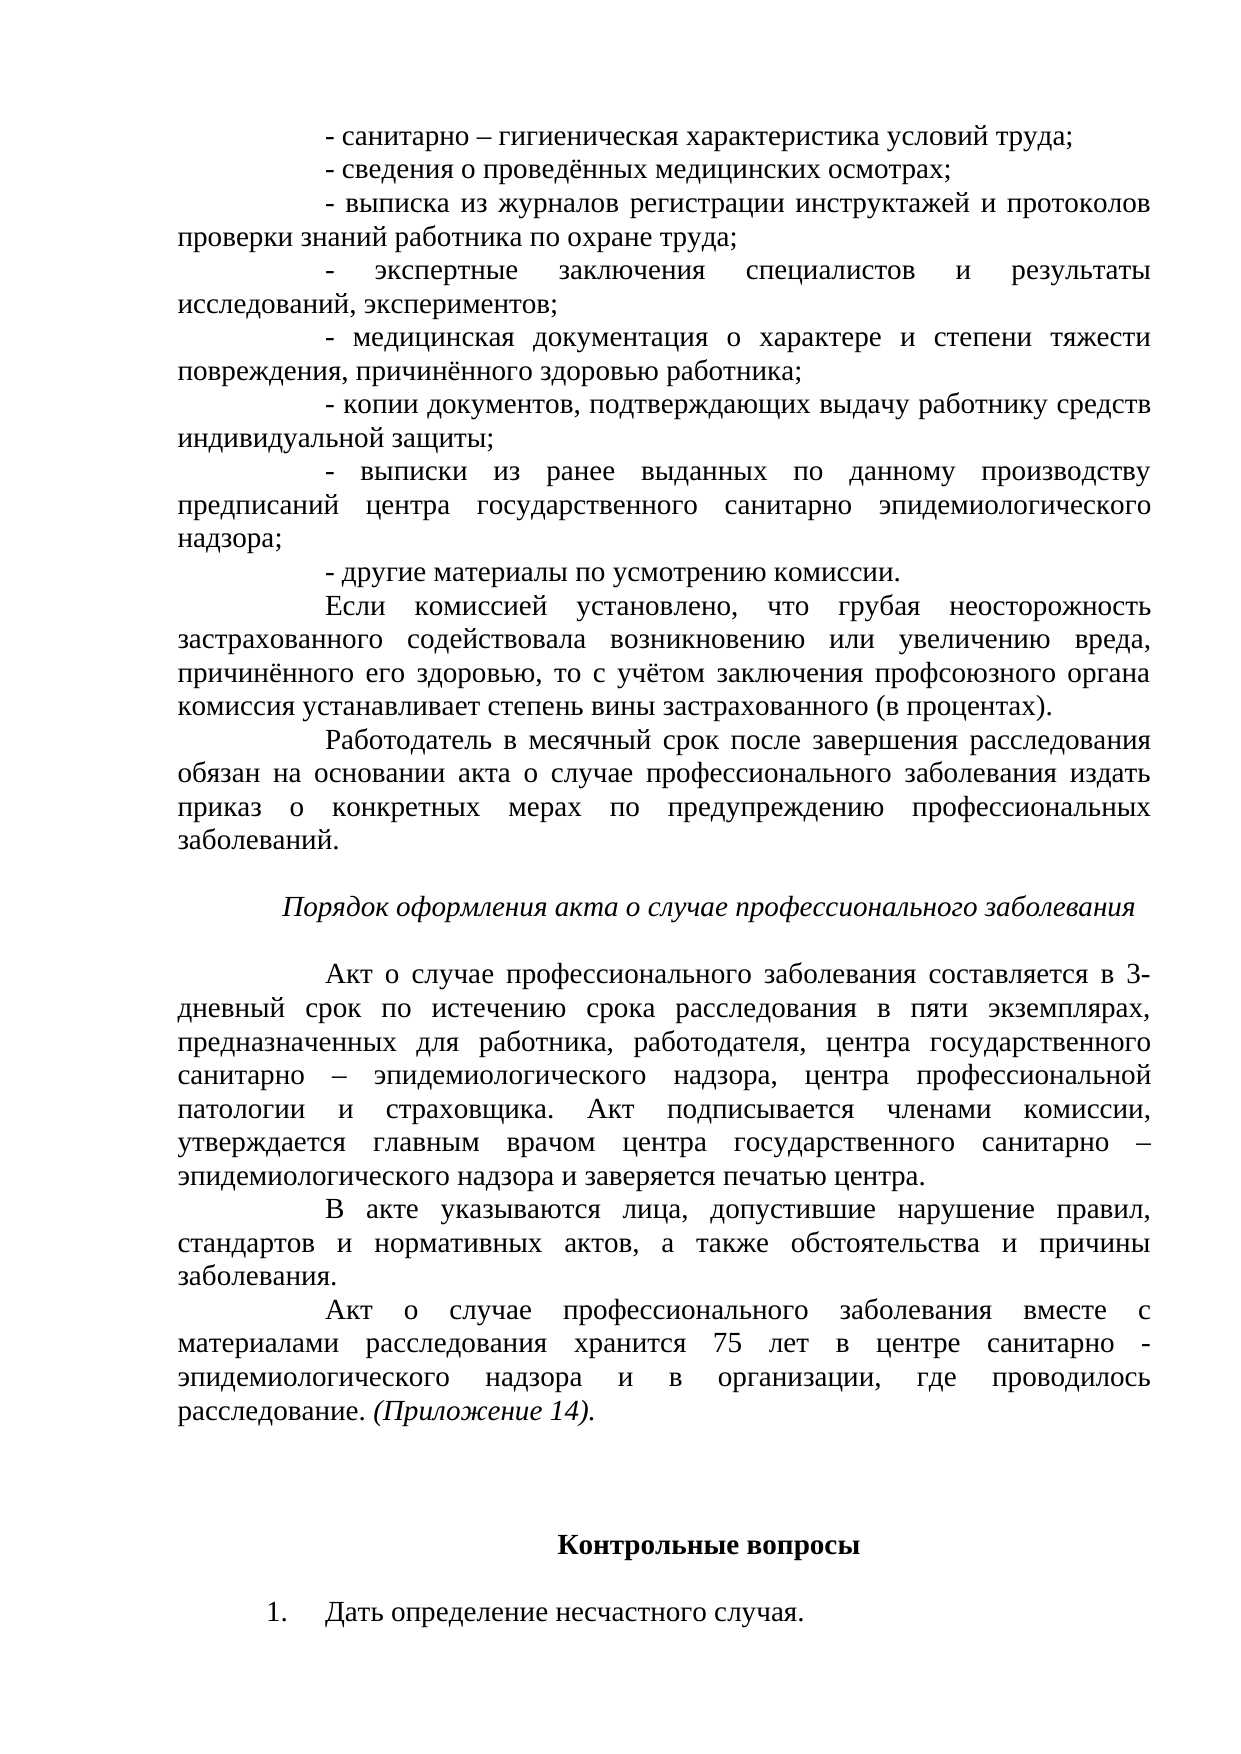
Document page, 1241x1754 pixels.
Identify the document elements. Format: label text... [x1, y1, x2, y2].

text Если комиссией установлено, что грубая неосторожность застрахованного содействовала возникновению или увеличению вреда, причинённого его здоровью, то с учётом заключения профсоюзного органа комиссия устанавливает степень вины застрахованного (в процентах). [177, 588, 1152, 722]
text - выписка из журналов регистрации инструктажей и протоколов проверки знаний работника по охране труда; [177, 185, 1152, 252]
text - санитарно – гигиеническая характеристика условий труда; [177, 118, 1152, 152]
list Дать определение несчастного случая. [177, 1594, 1152, 1627]
text - сведения о проведённых медицинских осмотрах; [177, 152, 1152, 185]
text В акте указываются лица, допустившие нарушение правил, стандартов и нормативных актов, а также обстоятельства и причины заболевания. [177, 1191, 1152, 1292]
text Акт о случае профессионального заболевания составляется в 3-дневный срок по истечению срока расследования в пяти экземплярах, предназначенных для работника, работодателя, центра государственного санитарно – эпидемиологического надзора, центра профессиональной патологии и страховщика. Акт подписывается членами комиссии, утверждается главным врачом центра государственного санитарно – эпидемиологического надзора и заверяется печатью центра. [177, 957, 1152, 1191]
text - выписки из ранее выданных по данному производству предписаний центра государственного санитарно эпидемиологического надзора; [177, 453, 1152, 554]
text - экспертные заключения специалистов и результаты исследований, экспериментов; [177, 252, 1152, 319]
text - другие материалы по усмотрению комиссии. [177, 554, 1152, 588]
text Акт о случае профессионального заболевания вместе с материалами расследования хранится 75 лет в центре санитарно - эпидемиологического надзора и в организации, где проводилось расследование. (Приложение 14). [177, 1292, 1152, 1426]
text - копии документов, подтверждающих выдачу работнику средств индивидуальной защиты; [177, 386, 1152, 453]
text Порядок оформления акта о случае профессионального заболевания [177, 889, 1152, 923]
text - медицинская документация о характере и степени тяжести повреждения, причинённого здоровью работника; [177, 319, 1152, 386]
text Контрольные вопросы [177, 1527, 1152, 1560]
text Работодатель в месячный срок после завершения расследования обязан на основании акта о случае профессионального заболевания издать приказ о конкретных мерах по предупреждению профессиональных заболеваний. [177, 722, 1152, 856]
